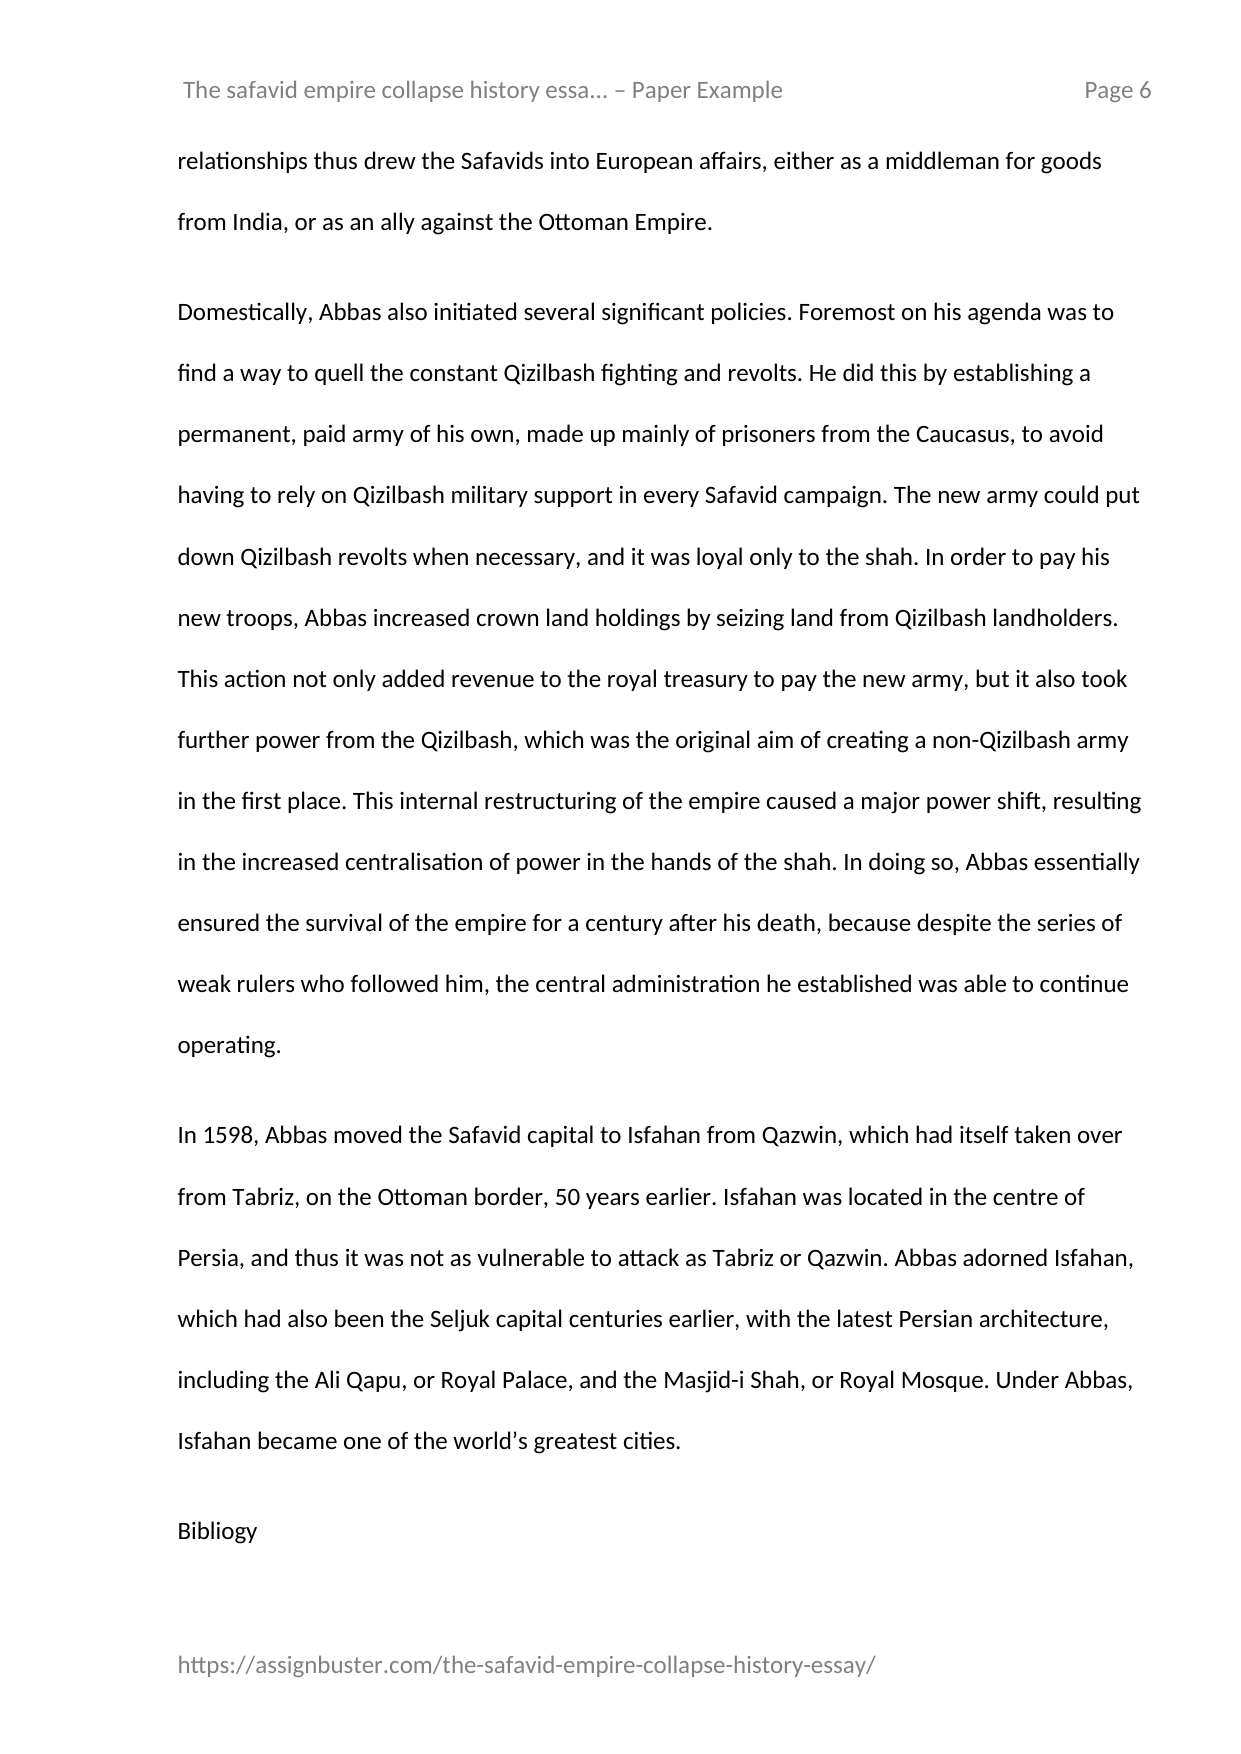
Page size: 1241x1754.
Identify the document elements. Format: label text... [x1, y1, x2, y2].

text In 1598, Abbas moved the Safavid capital to Isfahan from Qazwin, which had itself taken over from Tabriz, on the Ottoman border, 50 years earlier. Isfahan was located in the centre of Persia, and thus it was not as vulnerable to attack as Tabriz or Qazwin. Abbas adorned Isfahan, which had also been the Seljuk capital centuries earlier, with the latest Persian architecture, including the Ali Qapu, or Royal Palace, and the Masjid-i Shah, or Royal Mosque. Under Abbas, Isfahan became one of the world’s greatest cities. [177, 1119, 1152, 1455]
text Domestically, Abbas also initiated several significant policies. Foremost on his agenda was to find a way to quell the constant Qizilbash fighting and revolts. He did this by establishing a permanent, paid army of his own, made up mainly of prisoners from the Caucasus, to avoid having to rely on Qizilbash military support in every Safavid campaign. The new army could put down Qizilbash revolts when necessary, and it was loyal only to the shah. In order to pay his new troops, Abbas increased crown land holdings by seizing land from Qizilbash landholders. This action not only added revenue to the royal treasury to pay the new army, but it also took further power from the Qizilbash, which was the original aim of creating a non-Qizilbash army in the first place. This internal restructuring of the empire caused a major power shift, resulting in the increased centralisation of power in the hands of the shah. In doing so, Abbas essentially ensured the survival of the empire for a century after his death, because despite the series of weak rulers who followed him, the central administration he established was able to continue operating. [177, 297, 1152, 1059]
text Bibliogy [177, 1515, 1152, 1546]
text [177, 145, 1152, 237]
